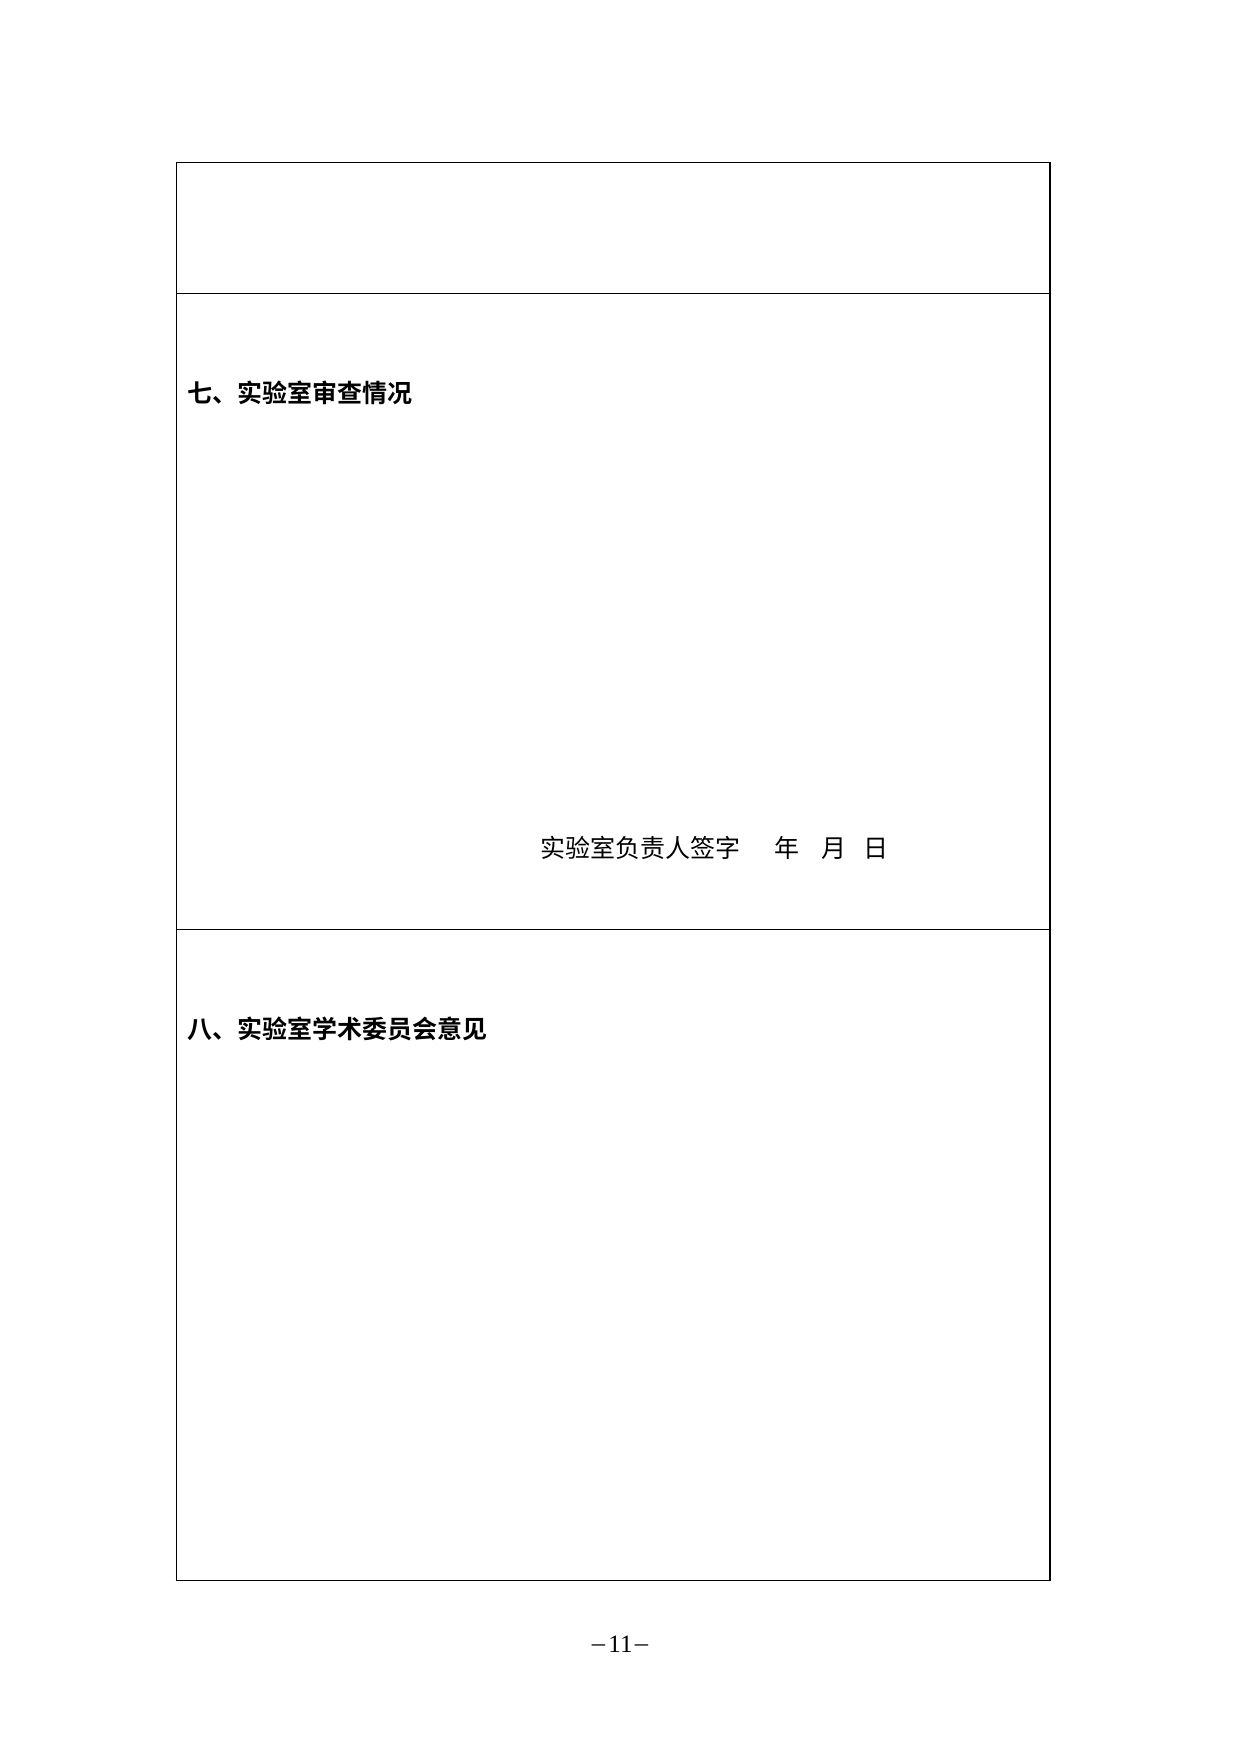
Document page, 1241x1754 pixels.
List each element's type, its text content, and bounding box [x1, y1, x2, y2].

table_cell 七、实验室审查情况 实验室负责人签字 年 月 日 [177, 294, 1049, 929]
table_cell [177, 930, 1049, 1580]
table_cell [177, 163, 1049, 293]
